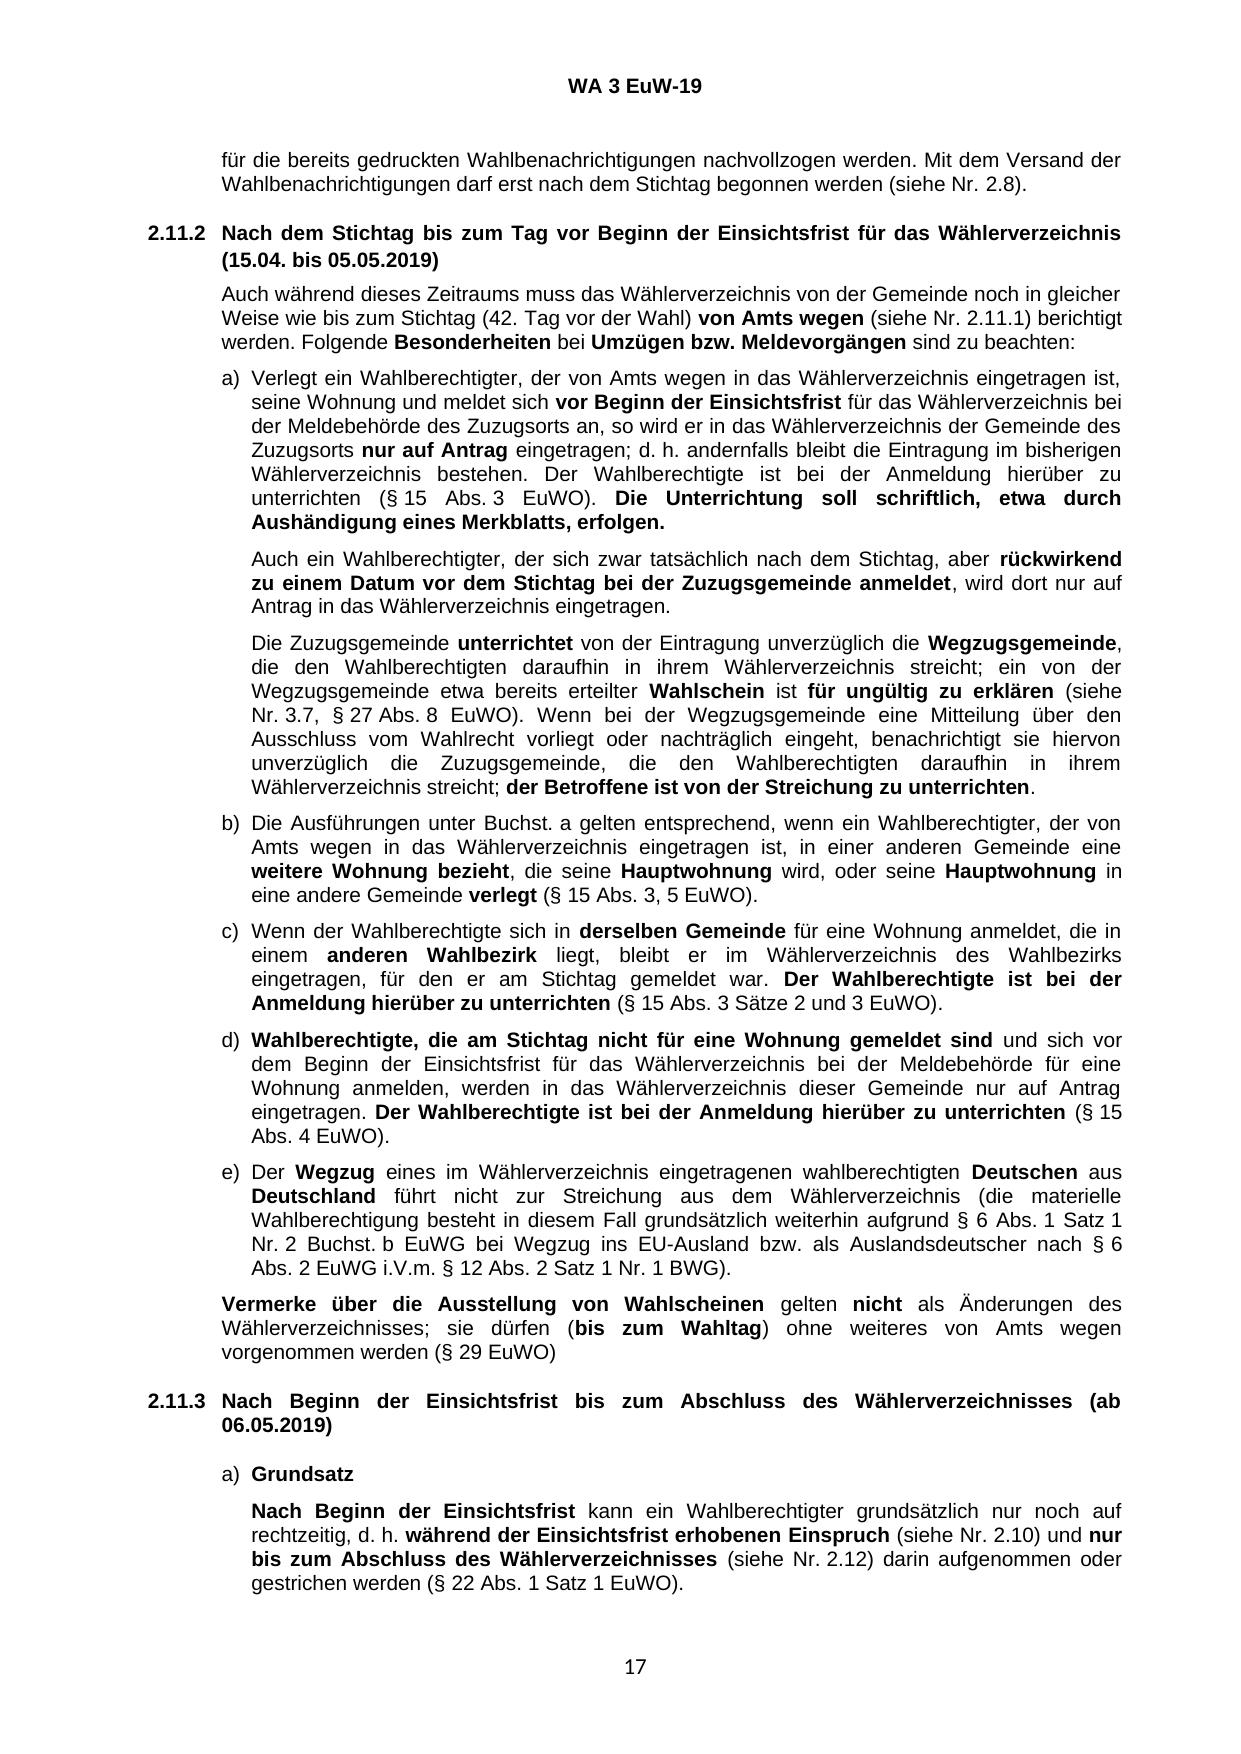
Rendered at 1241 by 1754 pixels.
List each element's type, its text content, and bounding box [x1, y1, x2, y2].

text Auch während dieses Zeitraums muss das Wählerverzeichnis von der Gemeinde noch in gleicher Weise wie bis zum Stichtag (42. Tag vor der Wahl) von Amts wegen (siehe Nr. 2.11.1) berichtigt werden. Folgende Besonderheiten bei Umzügen bzw. Meldevorgängen sind zu beachten: [221, 282, 1122, 354]
text b) Die Ausführungen unter Buchst. a gelten entsprechend, wenn ein Wahlberechtigter, der von Amts wegen in das Wählerverzeichnis eingetragen ist, in einer anderen Gemeinde eine weitere Wohnung bezieht, die seine Hauptwohnung wird, oder seine Hauptwohnung in eine andere Gemeinde verlegt (§ 15 Abs. 3, 5 EuWO). [221, 811, 1122, 907]
text Nach Beginn der Einsichtsfrist kann ein Wahlberechtigter grundsätzlich nur noch auf rechtzeitig, d. h. während der Einsichtsfrist erhobenen Einspruch (siehe Nr. 2.10) und nur bis zum Abschluss des Wählerverzeichnisses (siehe Nr. 2.12) darin aufgenommen oder gestrichen werden (§ 22 Abs. 1 Satz 1 EuWO). [251, 1498, 1122, 1594]
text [221, 148, 1122, 196]
text Die Zuzugsgemeinde unterrichtet von der Eintragung unverzüglich die Wegzugsgemeinde, die den Wahlberechtigten daraufhin in ihrem Wählerverzeichnis streicht; ein von der Wegzugsgemeinde etwa bereits erteilter Wahlschein ist für ungültig zu erklären (siehe Nr. 3.7, § 27 Abs. 8 EuWO). Wenn bei der Wegzugsgemeinde eine Mitteilung über den Ausschluss vom Wahlrecht vorliegt oder nachträglich eingeht, benachrichtigt sie hiervon unverzüglich die Zuzugsgemeinde, die den Wahlberechtigten daraufhin in ihrem Wählerverzeichnis streicht; der Betroffene ist von der Streichung zu unterrichten. [251, 631, 1122, 798]
text e) Der Wegzug eines im Wählerverzeichnis eingetragenen wahlberechtigten Deutschen aus Deutschland führt nicht zur Streichung aus dem Wählerverzeichnis (die materielle Wahlberechtigung besteht in diesem Fall grundsätzlich weiterhin aufgrund § 6 Abs. 1 Satz 1 Nr. 2 Buchst. b EuWG bei Wegzug ins EU-Ausland bzw. als Auslandsdeutscher nach § 6 Abs. 2 EuWG i.V.m. § 12 Abs. 2 Satz 1 Nr. 1 BWG). [221, 1160, 1122, 1280]
subtitle 2.11.2 Nach dem Stichtag bis zum Tag vor Beginn der Einsichtsfrist für das Wählerverzeichnis (15.04. bis 05.05.2019) [148, 221, 1122, 272]
subtitle 2.11.3 Nach Beginn der Einsichtsfrist bis zum Abschluss des Wählerverzeichnisses (ab 06.05.2019) [148, 1389, 1122, 1437]
text c) Wenn der Wahlberechtigte sich in derselben Gemeinde für eine Wohnung anmeldet, die in einem anderen Wahlbezirk liegt, bleibt er im Wählerverzeichnis des Wahlbezirks eingetragen, für den er am Stichtag gemeldet war. Der Wahlberechtigte ist bei der Anmeldung hierüber zu unterrichten (§ 15 Abs. 3 Sätze 2 und 3 EuWO). [221, 919, 1122, 1015]
text a) Grundsatz [221, 1462, 1122, 1486]
text a) Verlegt ein Wahlberechtigter, der von Amts wegen in das Wählerverzeichnis eingetragen ist, seine Wohnung und meldet sich vor Beginn der Einsichtsfrist für das Wählerverzeichnis bei der Meldebehörde des Zuzugsorts an, so wird er in das Wählerverzeichnis der Gemeinde des Zuzugsorts nur auf Antrag eingetragen; d. h. andernfalls bleibt die Eintragung im bisherigen Wählerverzeichnis bestehen. Der Wahlberechtigte ist bei der Anmeldung hierüber zu unterrichten (§ 15 Abs. 3 EuWO). Die Unterrichtung soll schriftlich, etwa durch Aushändigung eines Merkblatts, erfolgen. [221, 366, 1122, 534]
text d) Wahlberechtigte, die am Stichtag nicht für eine Wohnung gemeldet sind und sich vor dem Beginn der Einsichtsfrist für das Wählerverzeichnis bei der Meldebehörde für eine Wohnung anmelden, werden in das Wählerverzeichnis dieser Gemeinde nur auf Antrag eingetragen. Der Wahlberechtigte ist bei der Anmeldung hierüber zu unterrichten (§ 15 Abs. 4 EuWO). [221, 1028, 1122, 1147]
text Auch ein Wahlberechtigter, der sich zwar tatsächlich nach dem Stichtag, aber rückwirkend zu einem Datum vor dem Stichtag bei der Zuzugsgemeinde anmeldet, wird dort nur auf Antrag in das Wählerverzeichnis eingetragen. [251, 546, 1122, 618]
text Vermerke über die Ausstellung von Wahlscheinen gelten nicht als Änderungen des Wählerverzeichnisses; sie dürfen (bis zum Wahltag) ohne weiteres von Amts wegen vorgenommen werden (§ 29 EuWO) [221, 1292, 1122, 1364]
